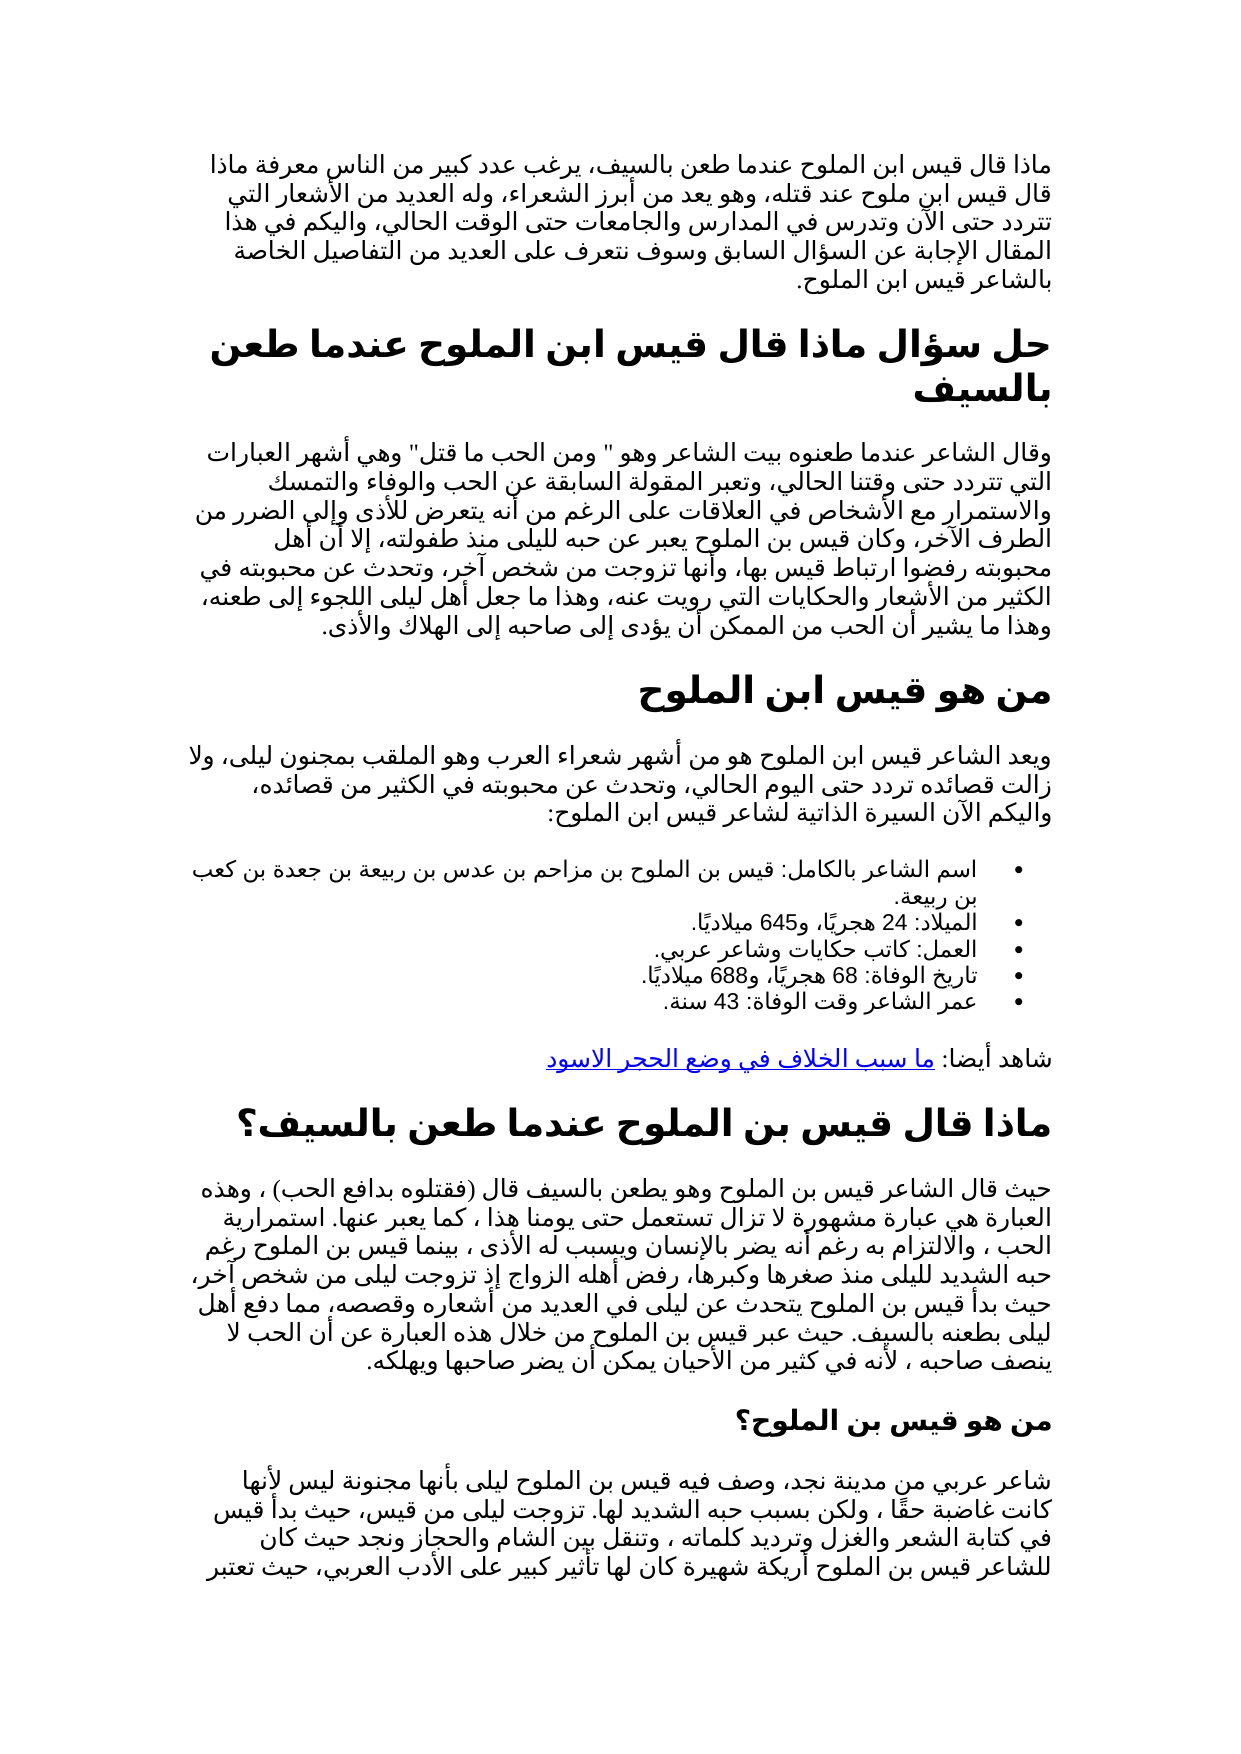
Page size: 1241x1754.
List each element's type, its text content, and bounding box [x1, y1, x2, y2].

list العمل: كاتب حكايات وشاعر عربي. [187, 936, 1015, 962]
text شاهد أيضا: ما سبب الخلاف في وضع الحجر الاسود [187, 1044, 1053, 1072]
text وقال الشاعر عندما طعنوه بيت الشاعر وهو " ومن الحب ما قتل" وهي أشهر العبارات التي تتردد حتى وقتنا الحالي، وتعبر المقولة السابقة عن الحب والوفاء والتمسك والاستمرار مع الأشخاص في العلاقات على الرغم من أنه يتعرض للأذى وإلى الضرر من الطرف الآخر، وكان قيس بن الملوح يعبر عن حبه لليلى منذ طفولته، إلا أن أهل محبوبته رفضوا ارتباط قيس بها، وأنها تزوجت من شخص آخر، وتحدث عن محبوبته في الكثير من الأشعار والحكايات التي رويت عنه، وهذا ما جعل أهل ليلى اللجوء إلى طعنه، وهذا ما يشير أن الحب من الممكن أن يؤدى إلى صاحبه إلى الهلاك والأذى. [187, 438, 1053, 639]
list عمر الشاعر وقت الوفاة: 43 سنة. [187, 988, 1015, 1014]
list تاريخ الوفاة: 68 هجريًا، و688 ميلاديًا. [187, 962, 1015, 988]
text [187, 1466, 1053, 1581]
subtitle ماذا قال قيس بن الملوح عندما طعن بالسيف؟ [187, 1102, 1053, 1145]
subtitle من هو قيس ابن الملوح [187, 669, 1053, 712]
subtitle حل سؤال ماذا قال قيس ابن الملوح عندما طعن بالسيف [187, 323, 1053, 409]
text ماذا قال قيس ابن الملوح عندما طعن بالسيف، يرغب عدد كبير من الناس معرفة ماذا قال قيس ابن ملوح عند قتله، وهو يعد من أبرز الشعراء، وله العديد من الأشعار التي تتردد حتى الآن وتدرس في المدارس والجامعات حتى الوقت الحالي، واليكم في هذا المقال الإجابة عن السؤال السابق وسوف نتعرف على العديد من التفاصيل الخاصة بالشاعر قيس ابن الملوح. [187, 150, 1053, 294]
list اسم الشاعر بالكامل: قيس بن الملوح بن مزاحم بن عدس بن ربيعة بن جعدة بن كعب بن ربيعة. [187, 856, 1015, 909]
subtitle من هو قيس بن الملوح؟ [187, 1404, 1053, 1437]
text حيث قال الشاعر قيس بن الملوح وهو يطعن بالسيف قال (فقتلوه بدافع الحب) ، وهذه العبارة هي عبارة مشهورة لا تزال تستعمل حتى يومنا هذا ، كما يعبر عنها. استمرارية الحب ، والالتزام به رغم أنه يضر بالإنسان ويسبب له الأذى ، بينما قيس بن الملوح رغم حبه الشديد لليلى منذ صغرها وكبرها، رفض أهله الزواج إذ تزوجت ليلى من شخص آخر، حيث بدأ قيس بن الملوح يتحدث عن ليلى في العديد من أشعاره وقصصه، مما دفع أهل ليلى بطعنه بالسيف. حيث عبر قيس بن الملوح من خلال هذه العبارة عن أن الحب لا ينصف صاحبه ، لأنه في كثير من الأحيان يمكن أن يضر صاحبها ويهلكه. [187, 1174, 1053, 1375]
list الميلاد: 24 هجريًا، و645 ميلاديًا. [187, 909, 1015, 936]
text ويعد الشاعر قيس ابن الملوح هو من أشهر شعراء العرب وهو الملقب بمجنون ليلى، ولا زالت قصائده تردد حتى اليوم الحالي، وتحدث عن محبوبته في الكثير من قصائده، واليكم الآن السيرة الذاتية لشاعر قيس ابن الملوح: [187, 741, 1053, 827]
